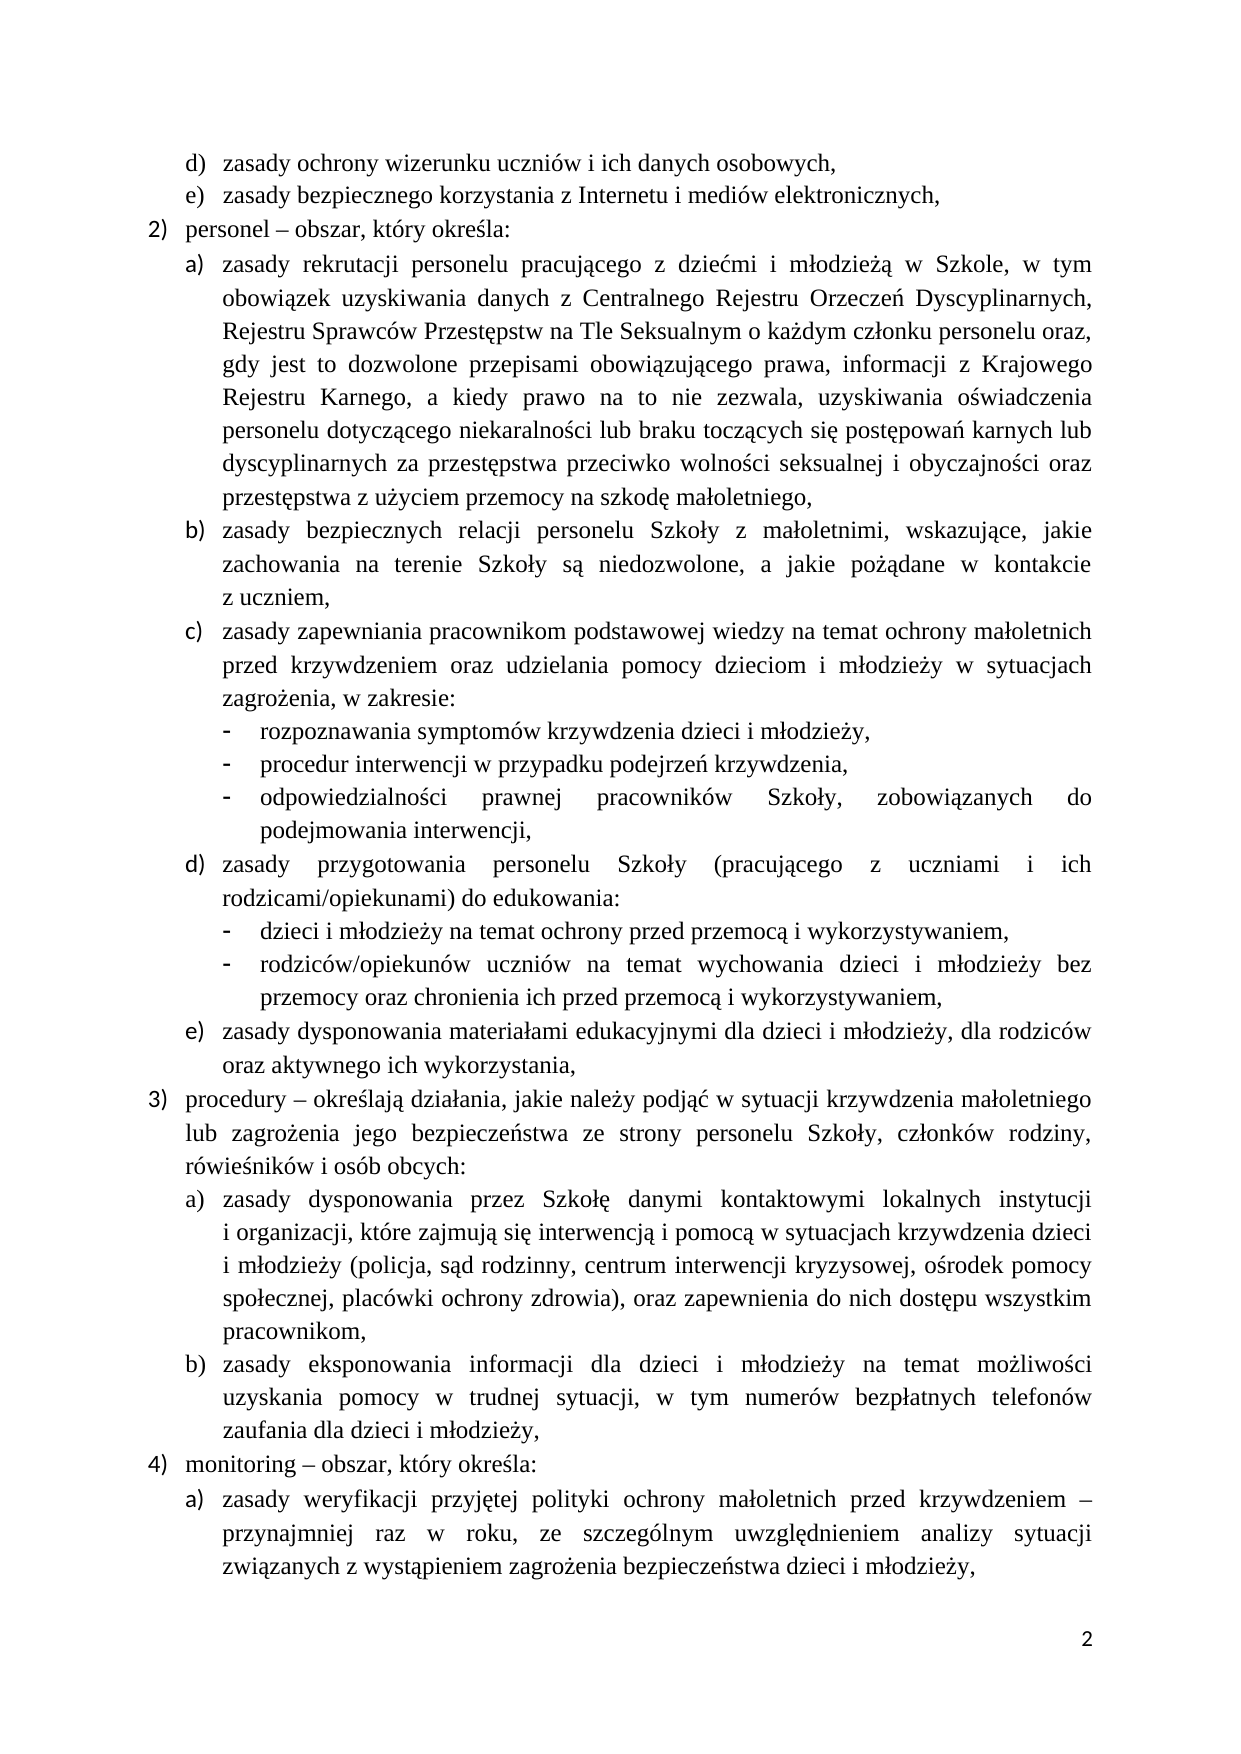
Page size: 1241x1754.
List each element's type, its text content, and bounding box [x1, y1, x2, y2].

list zasady ochrony wizerunku uczniów i ich danych osobowych, [185, 148, 1093, 176]
list odpowiedzialności prawnej pracowników Szkoły, zobowiązanych do podejmowania interwencji, [222, 782, 1093, 844]
list personel – obszar, który określa: [148, 214, 1093, 244]
list zasady przygotowania personelu Szkoły (pracującego z uczniami i ich rodzicami/opiekunami) do edukowania: [185, 848, 1093, 912]
list procedur interwencji w przypadku podejrzeń krzywdzenia, [222, 749, 1093, 778]
list zasady dysponowania przez Szkołę danymi kontaktowymi lokalnych instytucji i organizacji, które zajmują się interwencją i pomocą w sytuacjach krzywdzenia dzieci i młodzieży (policja, sąd rodzinny, centrum interwencji kryzysowej, ośrodek pomocy społecznej, placówki ochrony zdrowia), oraz zapewnienia do nich dostępu wszystkim pracownikom, [185, 1184, 1093, 1345]
list zasady weryfikacji przyjętej polityki ochrony małoletnich przed krzywdzeniem – przynajmniej raz w roku, ze szczególnym uwzględnieniem analizy sytuacji związanych z wystąpieniem zagrożenia bezpieczeństwa dzieci i młodzieży, [185, 1483, 1093, 1579]
list zasady bezpiecznych relacji personelu Szkoły z małoletnimi, wskazujące, jakie zachowania na terenie Szkoły są niedozwolone, a jakie pożądane w kontakcie z uczniem, [185, 514, 1093, 611]
list zasady dysponowania materiałami edukacyjnymi dla dzieci i młodzieży, dla rodziców oraz aktywnego ich wykorzystania, [185, 1015, 1093, 1079]
list zasady eksponowania informacji dla dzieci i młodzieży na temat możliwości uzyskania pomocy w trudnej sytuacji, w tym numerów bezpłatnych telefonów zaufania dla dzieci i młodzieży, [185, 1349, 1093, 1444]
list rozpoznawania symptomów krzywdzenia dzieci i młodzieży, [222, 716, 1093, 745]
list dzieci i młodzieży na temat ochrony przed przemocą i wykorzystywaniem, [222, 916, 1093, 945]
list zasady zapewniania pracownikom podstawowej wiedzy na temat ochrony małoletnich przed krzywdzeniem oraz udzielania pomocy dzieciom i młodzieży w sytuacjach zagrożenia, w zakresie: [185, 615, 1093, 712]
list procedury – określają działania, jakie należy podjąć w sytuacji krzywdzenia małoletniego lub zagrożenia jego bezpieczeństwa ze strony personelu Szkoły, członków rodziny, rówieśników i osób obcych: [148, 1083, 1093, 1179]
list rodziców/opiekunów uczniów na temat wychowania dzieci i młodzieży bez przemocy oraz chronienia ich przed przemocą i wykorzystywaniem, [222, 949, 1093, 1011]
list monitoring – obszar, który określa: [148, 1448, 1093, 1478]
list zasady bezpiecznego korzystania z Internetu i mediów elektronicznych, [185, 181, 1093, 209]
list zasady rekrutacji personelu pracującego z dziećmi i młodzieżą w Szkole, w tym obowiązek uzyskiwania danych z Centralnego Rejestru Orzeczeń Dyscyplinarnych, Rejestru Sprawców Przestępstw na Tle Seksualnym o każdym członku personelu oraz, gdy jest to dozwolone przepisami obowiązującego prawa, informacji z Krajowego Rejestru Karnego, a kiedy prawo na to nie zezwala, uzyskiwania oświadczenia personelu dotyczącego niekaralności lub braku toczących się postępowań karnych lub dyscyplinarnych za przestępstwa przeciwko wolności seksualnej i obyczajności oraz przestępstwa z użyciem przemocy na szkodę małoletniego, [185, 249, 1093, 510]
